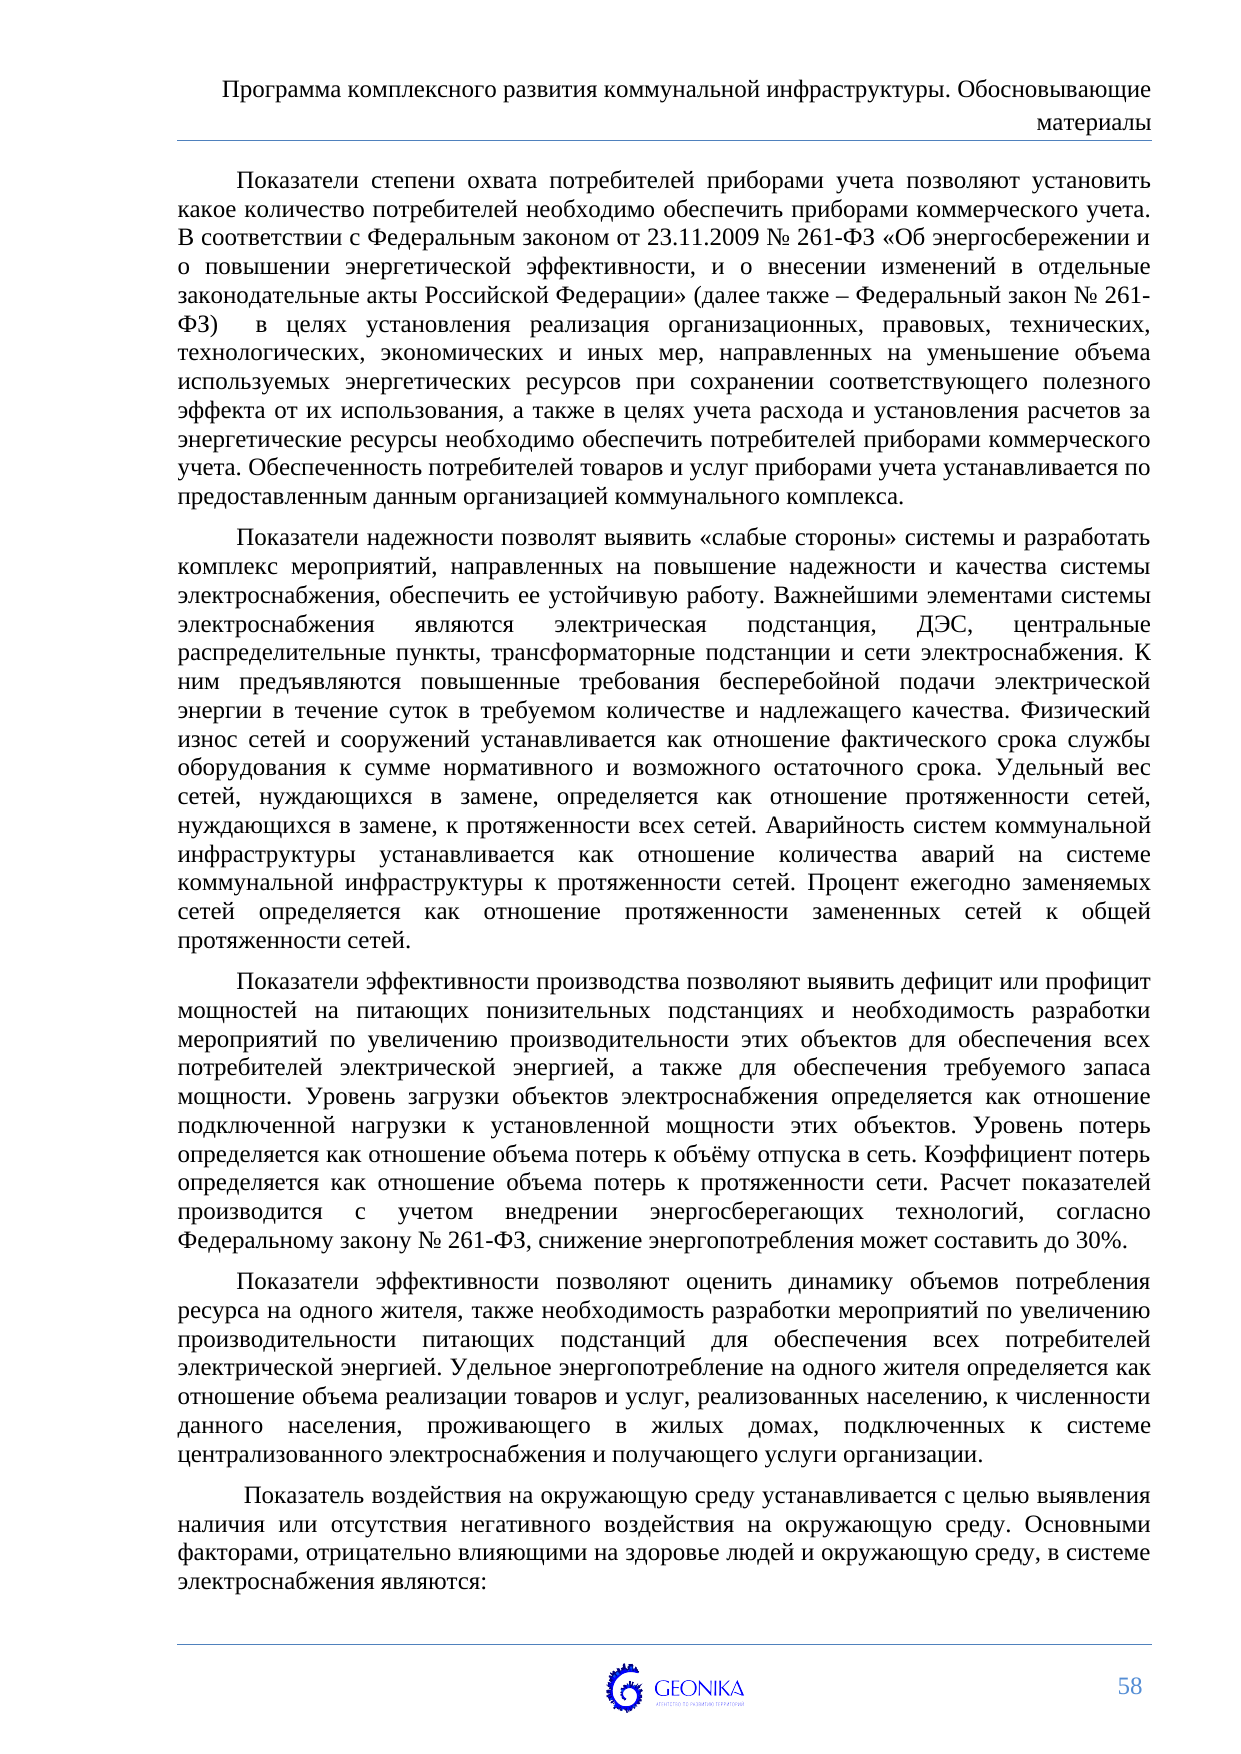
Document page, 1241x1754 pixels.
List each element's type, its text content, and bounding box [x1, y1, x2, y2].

text Показатели степени охвата потребителей приборами учета позволяют установить какое количество потребителей необходимо обеспечить приборами коммерческого учета. В соответствии с Федеральным законом от 23.11.2009 № 261-ФЗ «Об энергосбережении и о повышении энергетической эффективности, и о внесении изменений в отдельные законодательные акты Российской Федерации» (далее также – Федеральный закон № 261-ФЗ) в целях установления реализация организационных, правовых, технических, технологических, экономических и иных мер, направленных на уменьшение объема используемых энергетических ресурсов при сохранении соответствующего полезного эффекта от их использования, а также в целях учета расхода и установления расчетов за энергетические ресурсы необходимо обеспечить потребителей приборами коммерческого учета. Обеспеченность потребителей товаров и услуг приборами учета устанавливается по предоставленным данным организацией коммунального комплекса. [177, 165, 1152, 510]
text Показатель воздействия на окружающую среду устанавливается с целью выявления наличия или отсутствия негативного воздействия на окружающую среду. Основными факторами, отрицательно влияющими на здоровье людей и окружающую среду, в системе электроснабжения являются: [177, 1480, 1152, 1595]
text Показатели надежности позволят выявить «слабые стороны» системы и разработать комплекс мероприятий, направленных на повышение надежности и качества системы электроснабжения, обеспечить ее устойчивую работу. Важнейшими элементами системы электроснабжения являются электрическая подстанция, ДЭС, центральные распределительные пункты, трансформаторные подстанции и сети электроснабжения. К ним предъявляются повышенные требования бесперебойной подачи электрической энергии в течение суток в требуемом количестве и надлежащего качества. Физический износ сетей и сооружений устанавливается как отношение фактического срока службы оборудования к сумме нормативного и возможного остаточного срока. Удельный вес сетей, нуждающихся в замене, определяется как отношение протяженности сетей, нуждающихся в замене, к протяженности всех сетей. Аварийность систем коммунальной инфраструктуры устанавливается как отношение количества аварий на системе коммунальной инфраструктуры к протяженности сетей. Процент ежегодно заменяемых сетей определяется как отношение протяженности замененных сетей к общей протяженности сетей. [177, 522, 1152, 954]
text Показатели эффективности позволяют оценить динамику объемов потребления ресурса на одного жителя, также необходимость разработки мероприятий по увеличению производительности питающих подстанций для обеспечения всех потребителей электрической энергией. Удельное энергопотребление на одного жителя определяется как отношение объема реализации товаров и услуг, реализованных населению, к численности данного населения, проживающего в жилых домах, подключенных к системе централизованного электроснабжения и получающего услуги организации. [177, 1266, 1152, 1467]
text Показатели эффективности производства позволяют выявить дефицит или профицит мощностей на питающих понизительных подстанциях и необходимость разработки мероприятий по увеличению производительности этих объектов для обеспечения всех потребителей электрической энергией, а также для обеспечения требуемого запаса мощности. Уровень загрузки объектов электроснабжения определяется как отношение подключенной нагрузки к установленной мощности этих объектов. Уровень потерь определяется как отношение объема потерь к объёму отпуска в сеть. Коэффициент потерь определяется как отношение объема потерь к протяженности сети. Расчет показателей производится с учетом внедрении энергосберегающих технологий, согласно Федеральному закону № 261-ФЗ, снижение энергопотребления может составить до 30%. [177, 966, 1152, 1254]
picture [603, 1660, 749, 1717]
